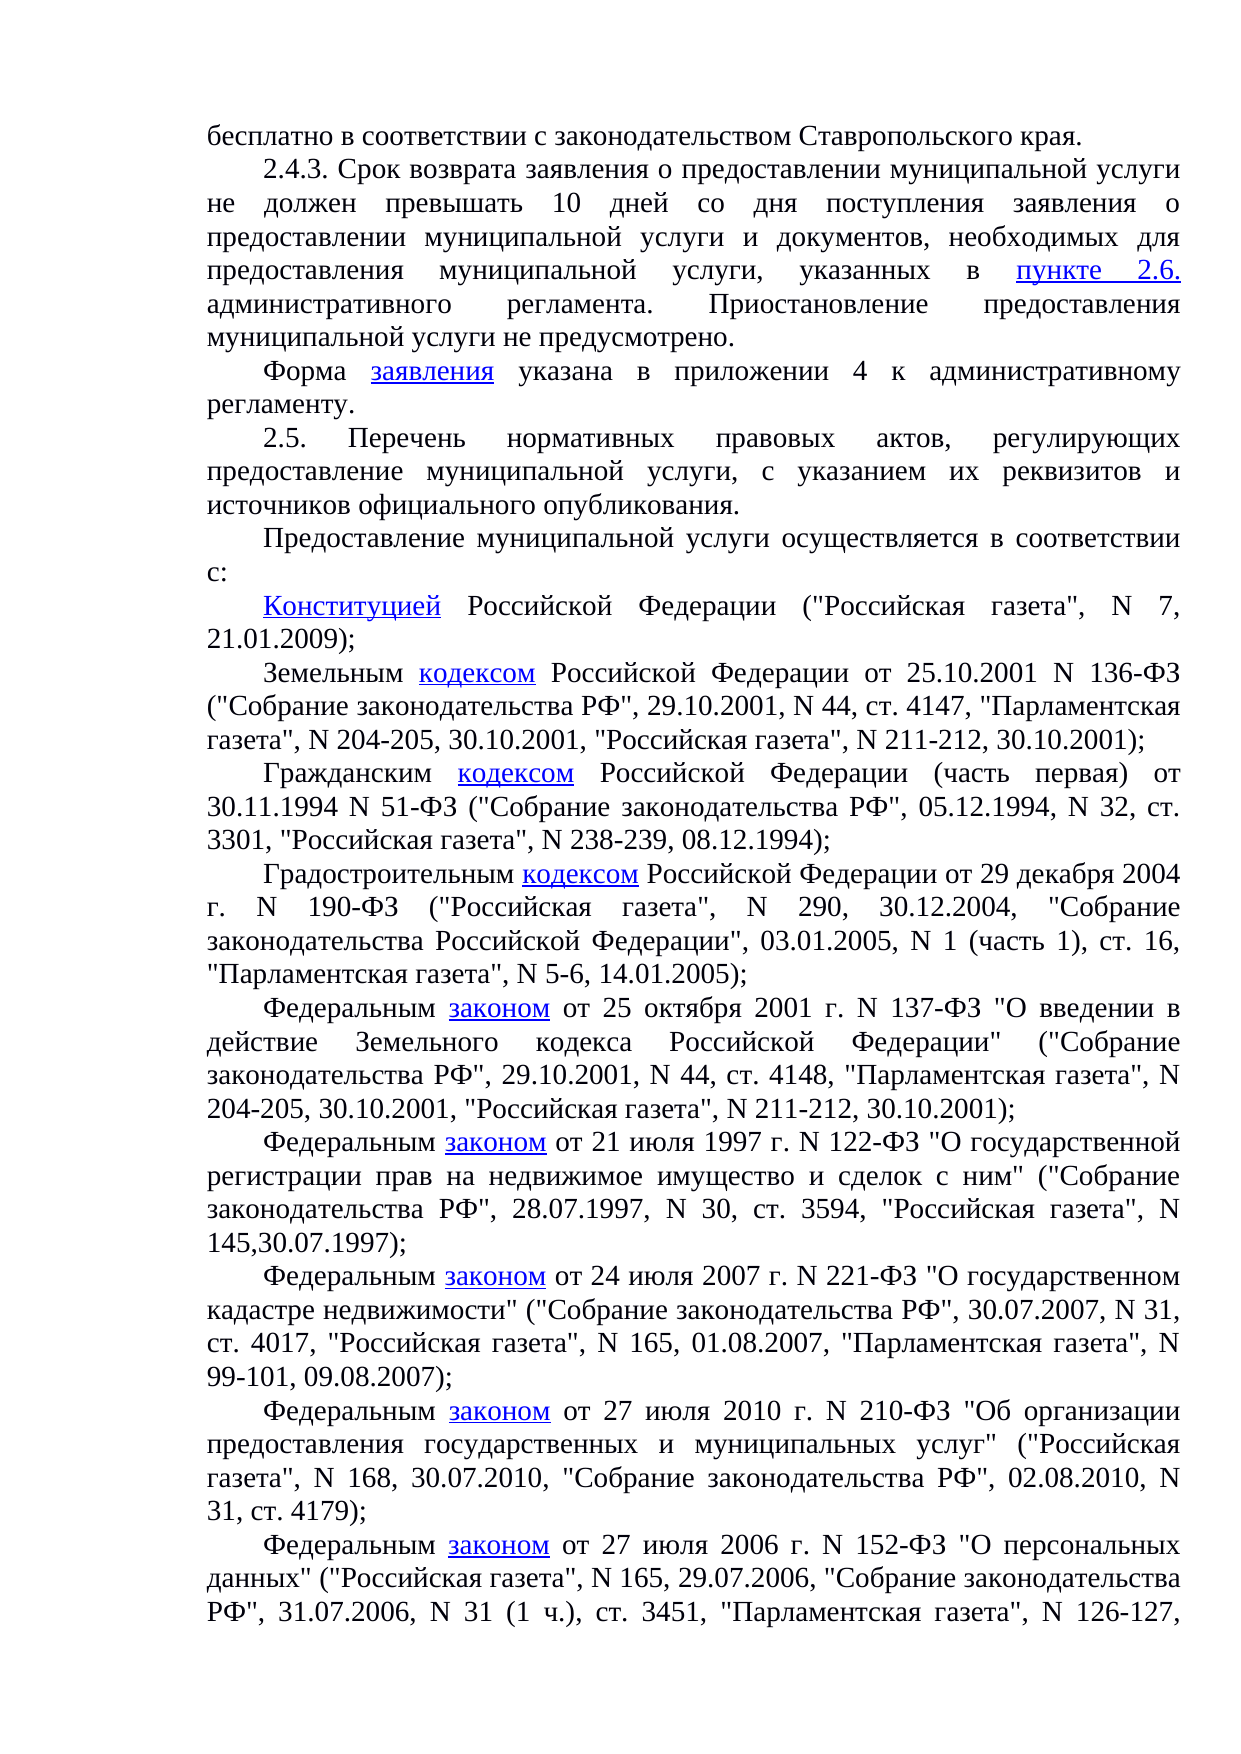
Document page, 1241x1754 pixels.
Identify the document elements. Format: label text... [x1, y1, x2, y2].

text Форма заявления указана в приложении 4 к административному регламенту. [207, 353, 1181, 420]
text Гражданским кодексом Российской Федерации (часть первая) от 30.11.1994 N 51-ФЗ ("Собрание законодательства РФ", 05.12.1994, N 32, ст. 3301, "Российская газета", N 238-239, 08.12.1994); [207, 755, 1181, 856]
text Федеральным законом от 27 июля 2010 г. N 210-ФЗ "Об организации предоставления государственных и муниципальных услуг" ("Российская газета", N 168, 30.07.2010, "Собрание законодательства РФ", 02.08.2010, N 31, ст. 4179); [207, 1393, 1181, 1527]
text Федеральным законом от 21 июля 1997 г. N 122-ФЗ "О государственной регистрации прав на недвижимое имущество и сделок с ним" ("Собрание законодательства РФ", 28.07.1997, N 30, ст. 3594, "Российская газета", N 145,30.07.1997); [207, 1124, 1181, 1258]
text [207, 118, 1181, 152]
text 2.5. Перечень нормативных правовых актов, регулирующих предоставление муниципальной услуги, с указанием их реквизитов и источников официального опубликования. [207, 420, 1181, 521]
text Предоставление муниципальной услуги осуществляется в соответствии с: [207, 521, 1181, 588]
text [207, 1527, 1181, 1627]
text Федеральным законом от 24 июля 2007 г. N 221-ФЗ "О государственном кадастре недвижимости" ("Собрание законодательства РФ", 30.07.2007, N 31, ст. 4017, "Российская газета", N 165, 01.08.2007, "Парламентская газета", N 99-101, 09.08.2007); [207, 1258, 1181, 1393]
text Федеральным законом от 25 октября 2001 г. N 137-ФЗ "О введении в действие Земельного кодекса Российской Федерации" ("Собрание законодательства РФ", 29.10.2001, N 44, ст. 4148, "Парламентская газета", N 204-205, 30.10.2001, "Российская газета", N 211-212, 30.10.2001); [207, 990, 1181, 1124]
text Конституцией Российской Федерации ("Российская газета", N 7, 21.01.2009); [207, 588, 1181, 655]
text 2.4.3. Срок возврата заявления о предоставлении муниципальной услуги не должен превышать 10 дней со дня поступления заявления о предоставлении муниципальной услуги и документов, необходимых для предоставления муниципальной услуги, указанных в пункте 2.6. административного регламента. Приостановление предоставления муниципальной услуги не предусмотрено. [207, 152, 1181, 353]
text Земельным кодексом Российской Федерации от 25.10.2001 N 136-ФЗ ("Собрание законодательства РФ", 29.10.2001, N 44, ст. 4147, "Парламентская газета", N 204-205, 30.10.2001, "Российская газета", N 211-212, 30.10.2001); [207, 655, 1181, 755]
text Градостроительным кодексом Российской Федерации от 29 декабря 2004 г. N 190-ФЗ ("Российская газета", N 290, 30.12.2004, "Собрание законодательства Российской Федерации", 03.01.2005, N 1 (часть 1), ст. 16, "Парламентская газета", N 5-6, 14.01.2005); [207, 856, 1181, 990]
